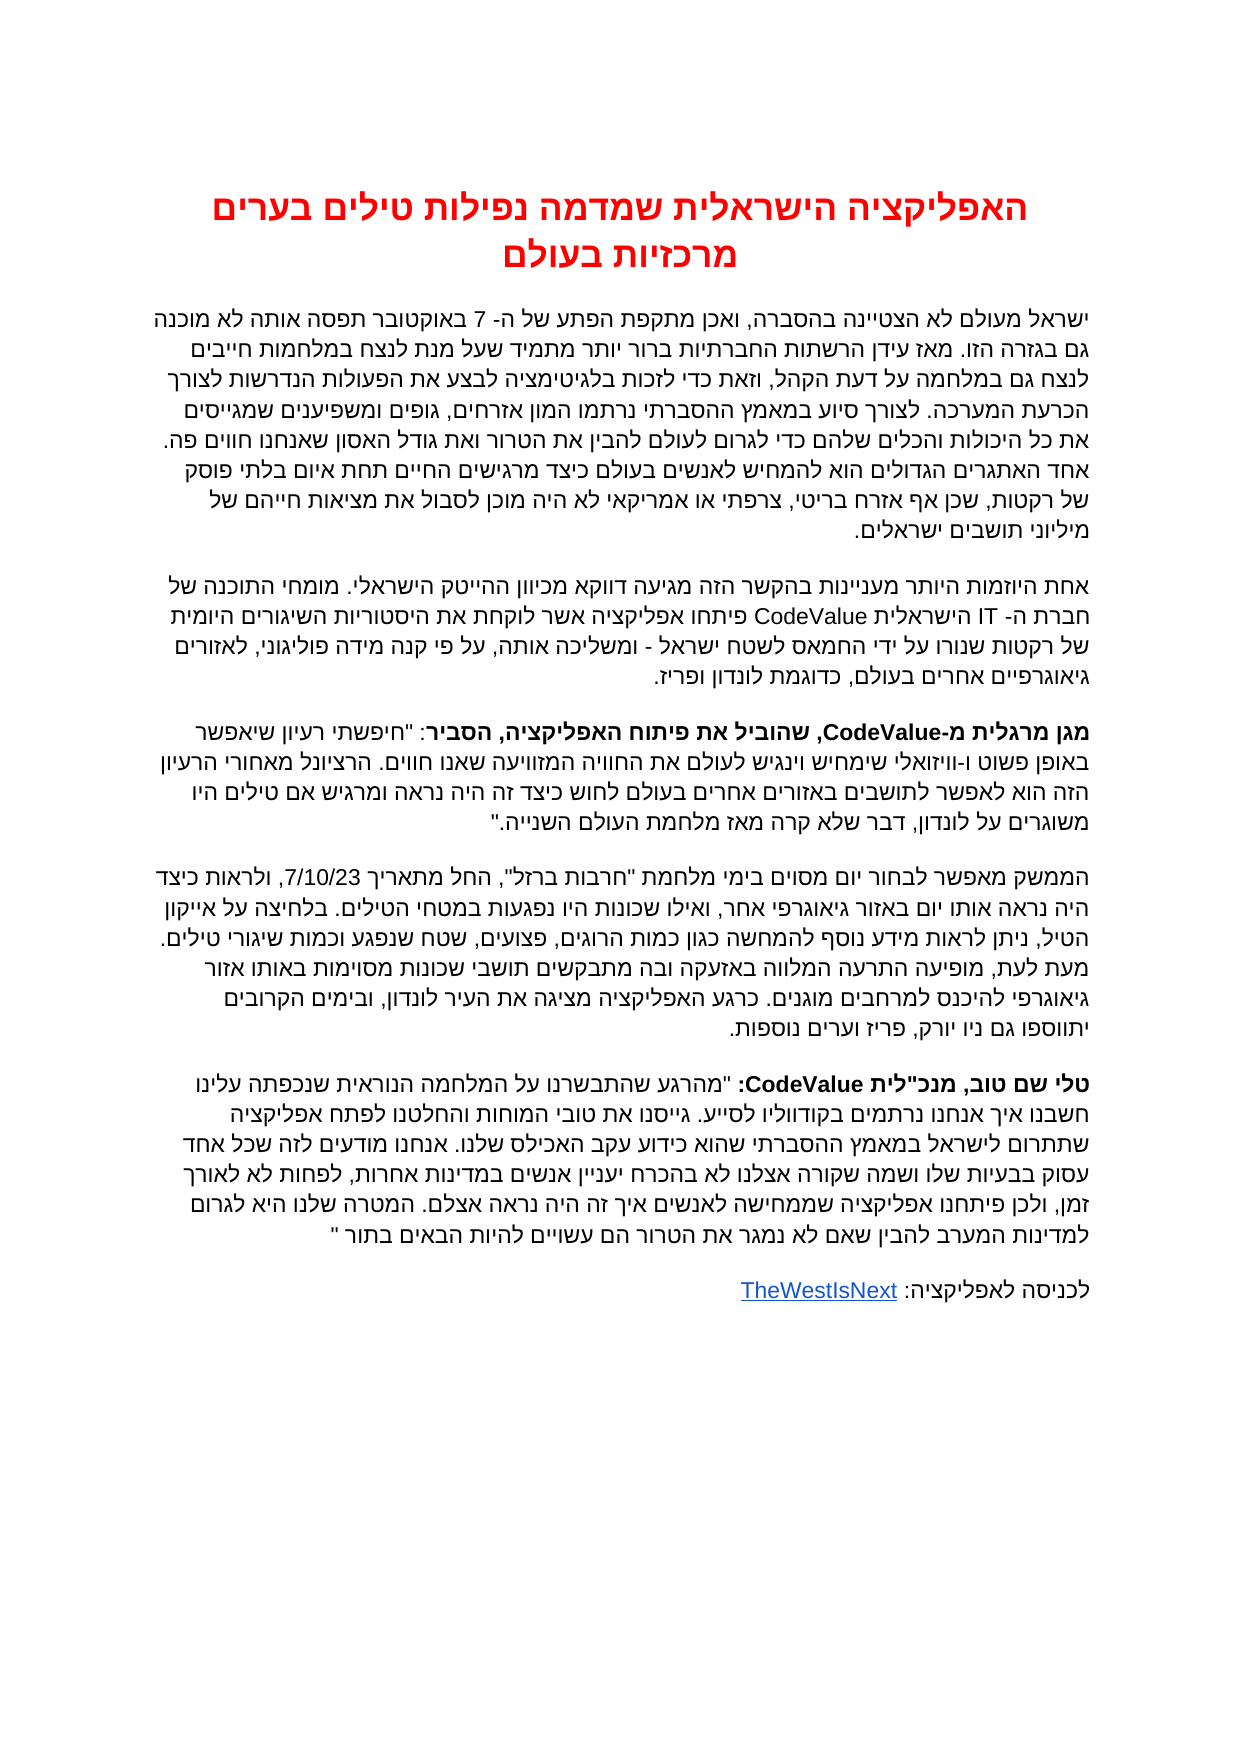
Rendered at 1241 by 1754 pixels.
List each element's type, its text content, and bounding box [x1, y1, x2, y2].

text הממשק מאפשר לבחור יום מסוים בימי מלחמת "חרבות ברזל", החל מתאריך 7/10/23, ולראות כיצד היה נראה אותו יום באזור גיאוגרפי אחר, ואילו שכונות היו נפגעות במטחי הטילים. בלחיצה על אייקון הטיל, ניתן לראות מידע נוסף להמחשה כגון כמות הרוגים, פצועים, שטח שנפגע וכמות שיגורי טילים. מעת לעת, מופיעה התרעה המלווה באזעקה ובה מתבקשים תושבי שכונות מסוימות באותו אזור גיאוגרפי להיכנס למרחבים מוגנים. כרגע האפליקציה מציגה את העיר לונדון, ובימים הקרובים יתווספו גם ניו יורק, פריז וערים נוספות. [150, 864, 1090, 1042]
subtitle האפליקציה הישראלית שמדמה נפילות טילים בערים מרכזיות בעולם [150, 187, 1090, 275]
text אחת היוזמות היותר מעניינות בהקשר הזה מגיעה דווקא מכיוון ההייטק הישראלי. מומחי התוכנה של חברת ה- IT הישראלית CodeValue פיתחו אפליקציה אשר לוקחת את היסטוריות השיגורים היומית של רקטות שנורו על ידי החמאס לשטח ישראל - ומשליכה אותה, על פי קנה מידה פוליגוני, לאזורים גיאוגרפיים אחרים בעולם, כדוגמת לונדון ופריז. [150, 573, 1090, 690]
text מגן מרגלית מ-CodeValue, שהוביל את פיתוח האפליקציה, הסביר: "חיפשתי רעיון שיאפשר באופן פשוט ו-וויזואלי שימחיש וינגיש לעולם את החוויה המזוויעה שאנו חווים. הרציונל מאחורי הרעיון הזה הוא לאפשר לתושבים באזורים אחרים בעולם לחוש כיצד זה היה נראה ומרגיש אם טילים היו משוגרים על לונדון, דבר שלא קרה מאז מלחמת העולם השנייה." [150, 718, 1090, 836]
text ישראל מעולם לא הצטיינה בהסברה, ואכן מתקפת הפתע של ה- 7 באוקטובר תפסה אותה לא מוכנה גם בגזרה הזו. מאז עידן הרשתות החברתיות ברור יותר מתמיד שעל מנת לנצח במלחמות חייבים לנצח גם במלחמה על דעת הקהל, וזאת כדי לזכות בלגיטימציה לבצע את הפעולות הנדרשות לצורך הכרעת המערכה. לצורך סיוע במאמץ ההסברתי נרתמו המון אזרחים, גופים ומשפיענים שמגייסים את כל היכולות והכלים שלהם כדי לגרום לעולם להבין את הטרור ואת גודל האסון שאנחנו חווים פה. אחד האתגרים הגדולים הוא להמחיש לאנשים בעולם כיצד מרגישים החיים תחת איום בלתי פוסק של רקטות, שכן אף אזרח בריטי, צרפתי או אמריקאי לא היה מוכן לסבול את מציאות חייהם של מיליוני תושבים ישראלים. [150, 306, 1090, 544]
text לכניסה לאפליקציה: TheWestIsNext [150, 1277, 1090, 1303]
text טלי שם טוב, מנכ"לית CodeValue: "מהרגע שהתבשרנו על המלחמה הנוראית שנכפתה עלינו חשבנו איך אנחנו נרתמים בקודווליו לסייע. גייסנו את טובי המוחות והחלטנו לפתח אפליקציה שתתרום לישראל במאמץ ההסברתי שהוא כידוע עקב האכילס שלנו. אנחנו מודעים לזה שכל אחד עסוק בבעיות שלו ושמה שקורה אצלנו לא בהכרח יעניין אנשים במדינות אחרות, לפחות לא לאורך זמן, ולכן פיתחנו אפליקציה שממחישה לאנשים איך זה היה נראה אצלם. המטרה שלנו היא לגרום למדינות המערב להבין שאם לא נמגר את הטרור הם עשויים להיות הבאים בתור " [150, 1071, 1090, 1248]
